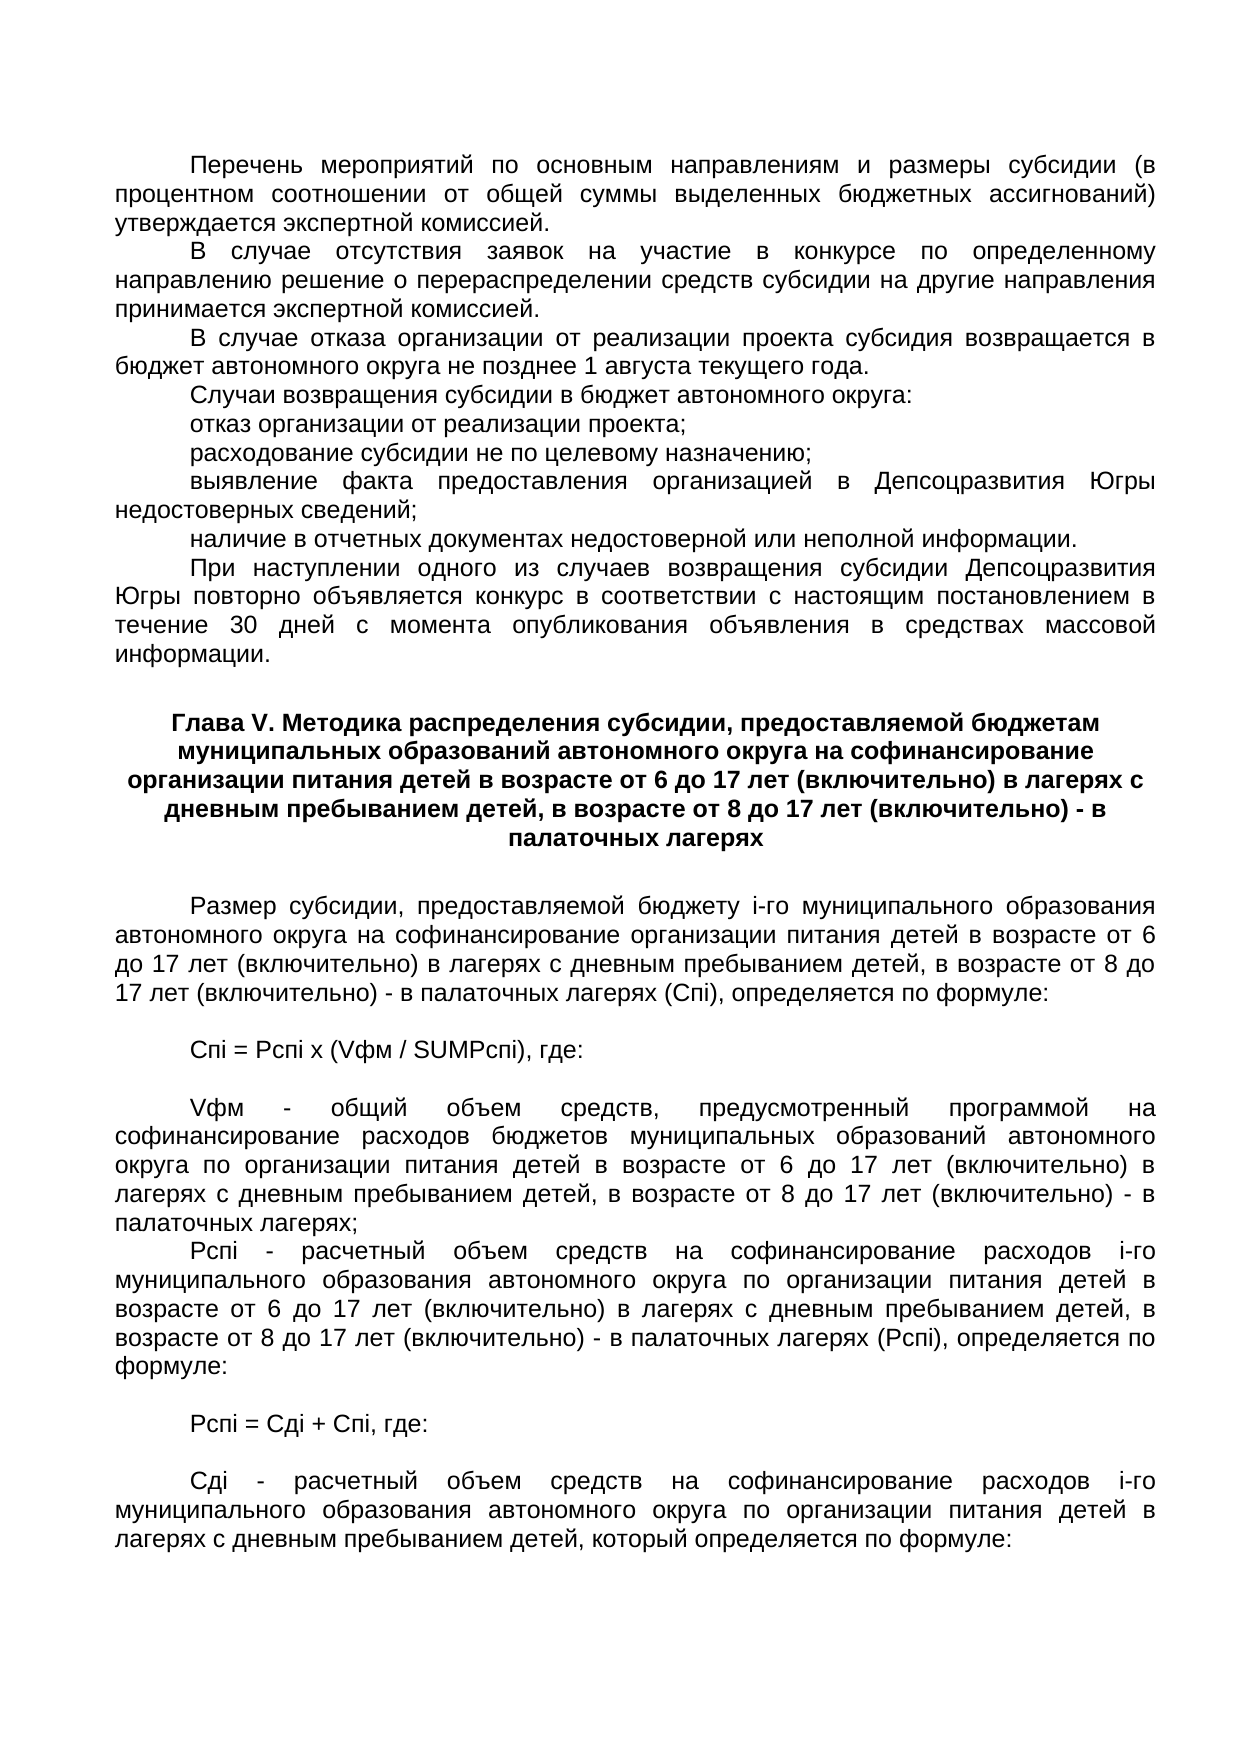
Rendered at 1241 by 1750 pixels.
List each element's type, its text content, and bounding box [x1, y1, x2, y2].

text Перечень мероприятий по основным направлениям и размеры субсидии (в процентном соотношении от общей суммы выделенных бюджетных ассигнований) утверждается экспертной комиссией. [114, 150, 1157, 236]
text Vфм - общий объем средств, предусмотренный программой на софинансирование расходов бюджетов муниципальных образований автономного округа по организации питания детей в возрасте от 6 до 17 лет (включительно) в лагерях с дневным пребыванием детей, в возрасте от 8 до 17 лет (включительно) - в палаточных лагерях; [114, 1092, 1157, 1236]
text При наступлении одного из случаев возвращения субсидии Депсоцразвития Югры повторно объявляется конкурс в соответствии с настоящим постановлением в течение 30 дней с момента опубликования объявления в средствах массовой информации. [114, 552, 1157, 667]
text Рспi - расчетный объем средств на софинансирование расходов i-го муниципального образования автономного округа по организации питания детей в возрасте от 6 до 17 лет (включительно) в лагерях с дневным пребыванием детей, в возрасте от 8 до 17 лет (включительно) - в палаточных лагерях (Рспi), определяется по формуле: [114, 1236, 1157, 1380]
text Размер субсидии, предоставляемой бюджету i-го муниципального образования автономного округа на софинансирование организации питания детей в возрасте от 6 до 17 лет (включительно) в лагерях с дневным пребыванием детей, в возрасте от 8 до 17 лет (включительно) - в палаточных лагерях (Спi), определяется по формуле: [114, 891, 1157, 1006]
text Сдi - расчетный объем средств на софинансирование расходов i-го муниципального образования автономного округа по организации питания детей в лагерях с дневным пребыванием детей, который определяется по формуле: [114, 1466, 1157, 1552]
text расходование субсидии не по целевому назначению; [114, 437, 1157, 466]
text отказ организации от реализации проекта; [114, 409, 1157, 437]
subtitle Глава V. Методика распределения субсидии, предоставляемой бюджетам муниципальных образований автономного округа на софинансирование организации питания детей в возрасте от 6 до 17 лет (включительно) в лагерях с дневным пребыванием детей, в возрасте от 8 до 17 лет (включительно) - в палаточных лагерях [114, 707, 1157, 851]
text Рспi = Сдi + Спi, где: [114, 1409, 1157, 1437]
text Случаи возвращения субсидии в бюджет автономного округа: [114, 380, 1157, 409]
text наличие в отчетных документах недостоверной или неполной информации. [114, 524, 1157, 552]
text В случае отказа организации от реализации проекта субсидия возвращается в бюджет автономного округа не позднее 1 августа текущего года. [114, 322, 1157, 380]
text Спi = Рспi x (Vфм / SUMРспi), где: [114, 1035, 1157, 1064]
text выявление факта предоставления организацией в Депсоцразвития Югры недостоверных сведений; [114, 466, 1157, 524]
text В случае отсутствия заявок на участие в конкурсе по определенному направлению решение о перераспределении средств субсидии на другие направления принимается экспертной комиссией. [114, 236, 1157, 322]
